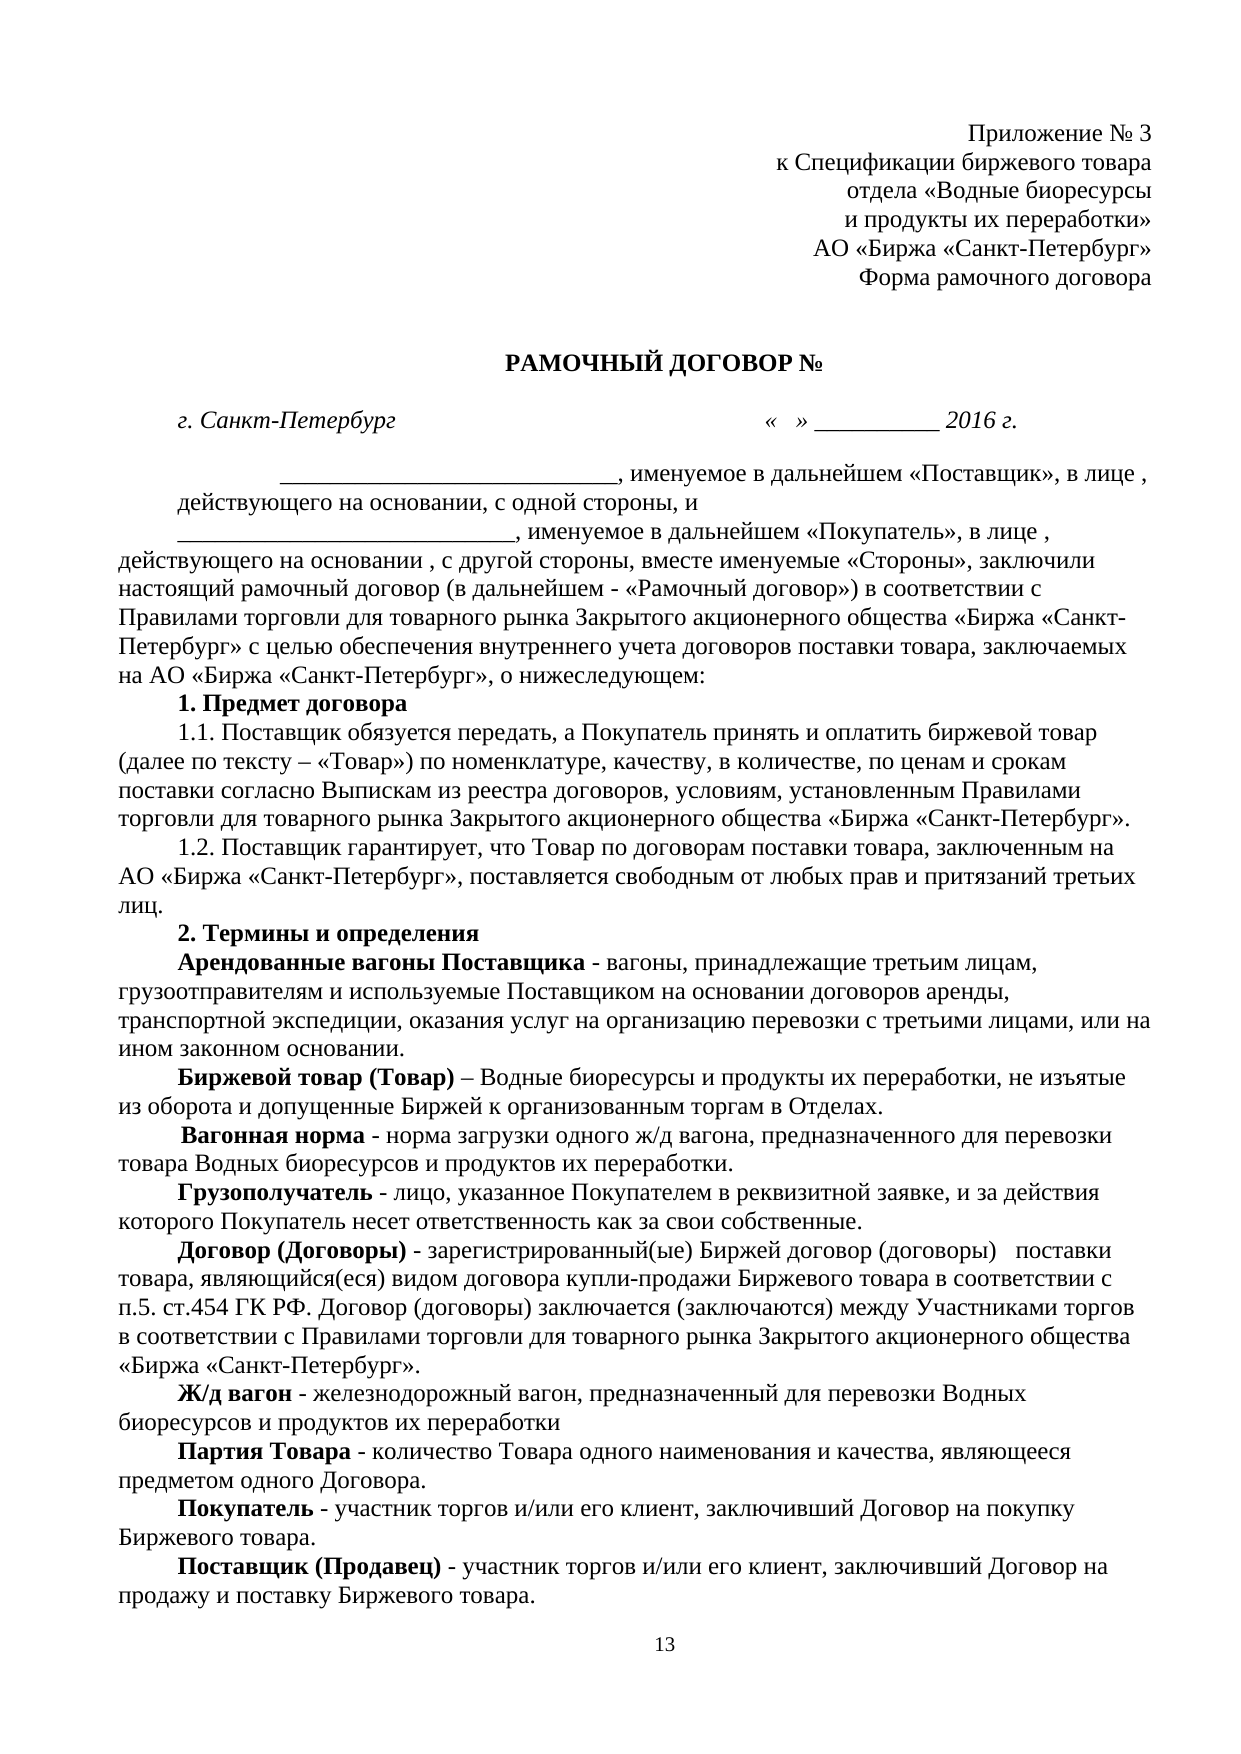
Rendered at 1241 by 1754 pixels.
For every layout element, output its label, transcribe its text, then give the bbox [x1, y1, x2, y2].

text Вагонная норма - норма загрузки одного ж/д вагона, предназначенного для перевозки товара Водных биоресурсов и продуктов их переработки. [118, 1120, 1152, 1177]
text Поставщик (Продавец) - участник торгов и/или его клиент, заключивший Договор на продажу и поставку Биржевого товара. [118, 1551, 1152, 1608]
text к Спецификации биржевого товара [177, 147, 1152, 176]
text Партия Товара - количество Товара одного наименования и качества, являющееся предметом одного Договора. [118, 1436, 1152, 1493]
text Приложение № 3 [177, 118, 1152, 147]
text 2. Термины и определения [118, 918, 1152, 947]
text Покупатель - участник торгов и/или его клиент, заключивший Договор на покупку Биржевого товара. [118, 1493, 1152, 1551]
text 1. Предмет договора [118, 688, 1152, 717]
text ___________________________, именуемое в дальнейшем «Поставщик», в лице , действующего на основании, с одной стороны, и [177, 458, 1152, 516]
text Договор (Договоры) - зарегистрированный(ые) Биржей договор (договоры) поставки товара, являющийся(еся) видом договора купли-продажи Биржевого товара в соответствии с п.5. ст.454 ГК РФ. Договор (договоры) заключается (заключаются) между Участниками торгов в соответствии с Правилами торговли для товарного рынка Закрытого акционерного общества «Биржа «Санкт-Петербург». [118, 1235, 1152, 1378]
text 1.2. Поставщик гарантирует, что Товар по договорам поставки товара, заключенным на АО «Биржа «Санкт-Петербург», поставляется свободным от любых прав и притязаний третьих лиц. [118, 832, 1152, 918]
text Биржевой товар (Товар) – Водные биоресурсы и продукты их переработки, не изъятые из оборота и допущенные Биржей к организованным торгам в Отделах. [118, 1062, 1152, 1120]
text АО «Биржа «Санкт-Петербург» [177, 233, 1152, 262]
text Арендованные вагоны Поставщика - вагоны, принадлежащие третьим лицам, грузоотправителям и используемые Поставщиком на основании договоров аренды, транспортной экспедиции, оказания услуг на организацию перевозки с третьими лицами, или на ином законном основании. [118, 947, 1152, 1062]
text Грузополучатель - лицо, указанное Покупателем в реквизитной заявке, и за действия которого Покупатель несет ответственность как за свои собственные. [118, 1177, 1152, 1235]
text Форма рамочного договора [177, 262, 1152, 291]
text отдела «Водные биоресурсы [177, 176, 1152, 204]
text 1.1. Поставщик обязуется передать, а Покупатель принять и оплатить биржевой товар (далее по тексту – «Товар») по номенклатуре, качеству, в количестве, по ценам и срокам поставки согласно Выпискам из реестра договоров, условиям, установленным Правилами торговли для товарного рынка Закрытого акционерного общества «Биржа «Санкт-Петербург». [118, 717, 1152, 832]
text и продукты их переработки» [177, 204, 1152, 233]
text ___________________________, именуемое в дальнейшем «Покупатель», в лице , действующего на основании , с другой стороны, вместе именуемые «Стороны», заключили настоящий рамочный договор (в дальнейшем - «Рамочный договор») в соответствии с Правилами торговли для товарного рынка Закрытого акционерного общества «Биржа «Санкт-Петербург» с целью обеспечения внутреннего учета договоров поставки товара, заключаемых на АО «Биржа «Санкт-Петербург», о нижеследующем: [118, 516, 1152, 688]
text РАМОЧНЫЙ ДОГОВОР № [177, 348, 1152, 377]
text г. Санкт-Петербург « » __________ 2016 г. [177, 406, 1152, 434]
text Ж/д вагон - железнодорожный вагон, предназначенный для перевозки Водных биоресурсов и продуктов их переработки [118, 1378, 1152, 1436]
